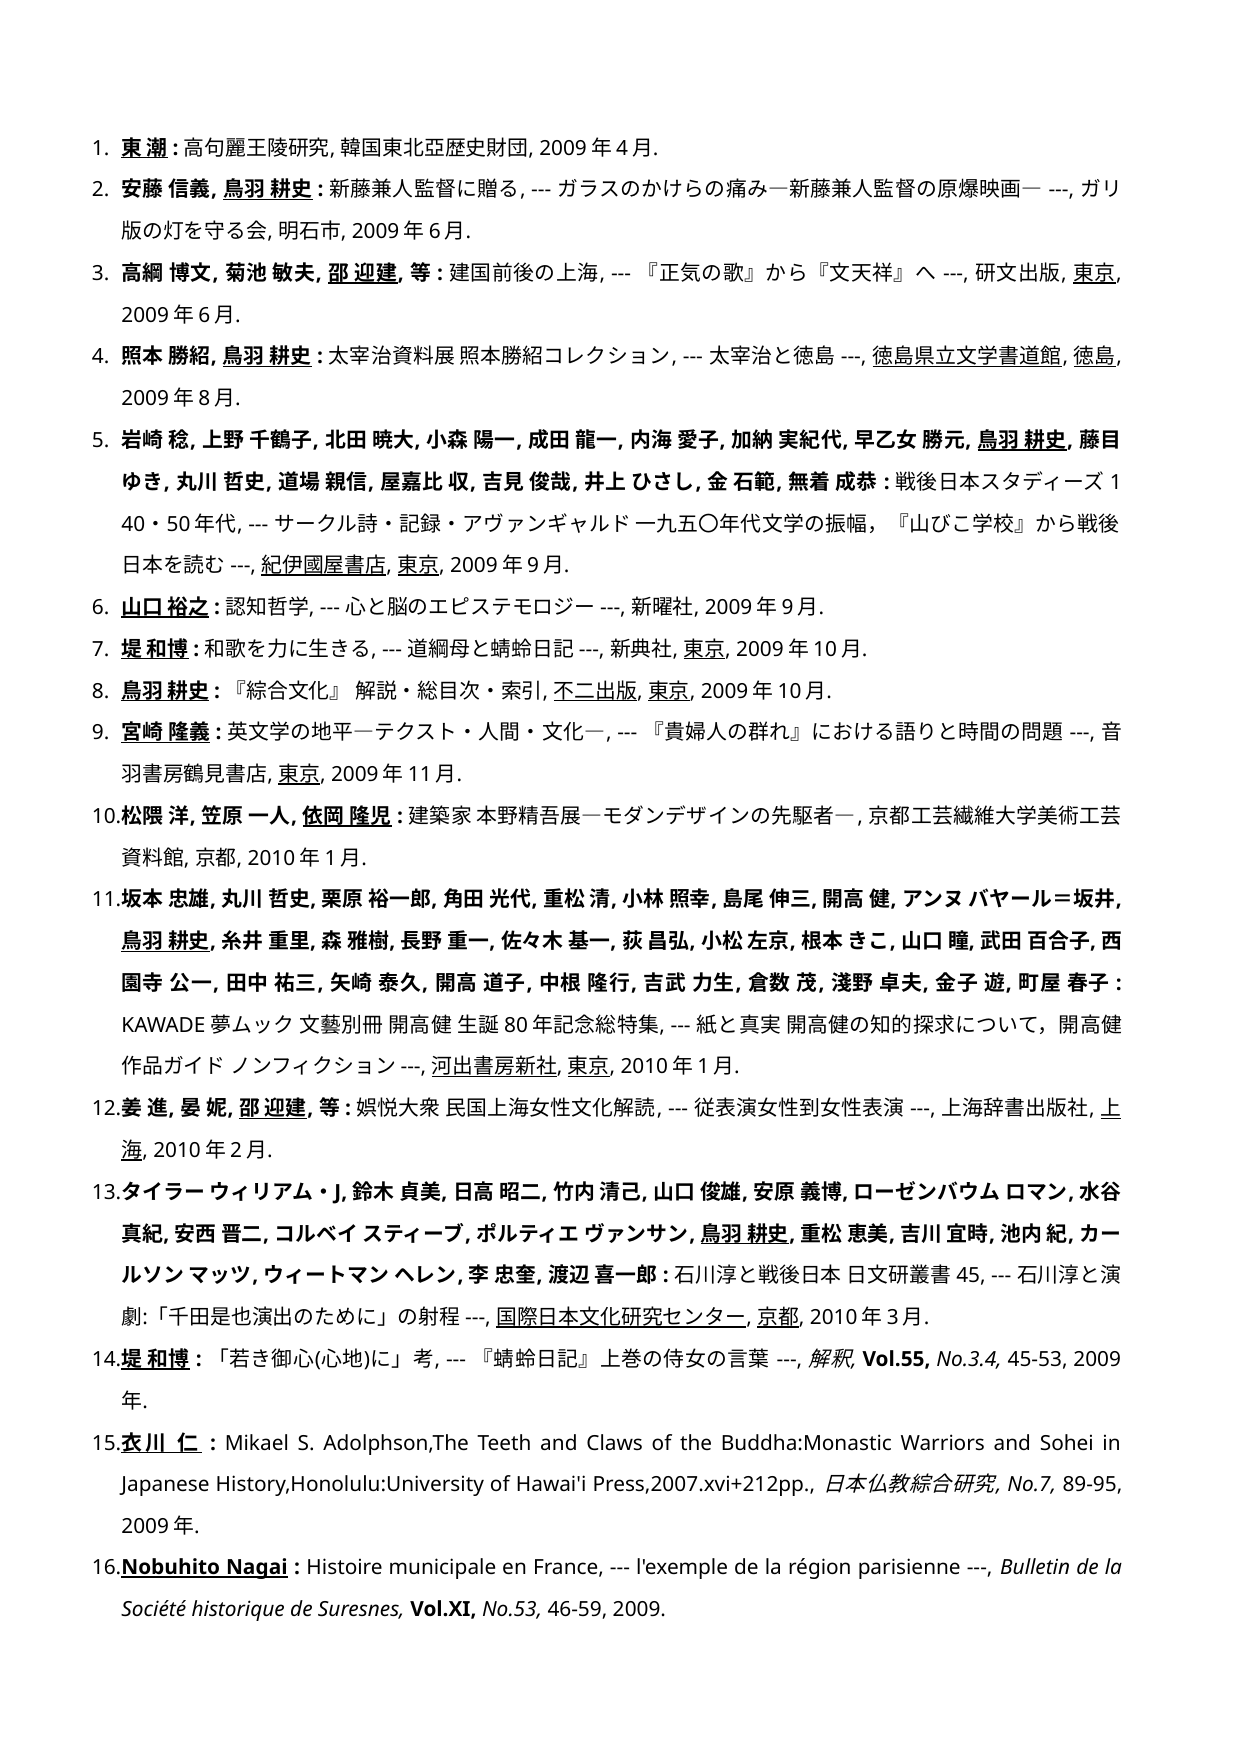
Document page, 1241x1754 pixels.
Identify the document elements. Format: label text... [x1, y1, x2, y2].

list 鳥羽 耕史 : 『綜合文化』 解説・総目次・索引, 不二出版, 東京, 2009年10月. [92, 668, 1122, 710]
list 宮崎 隆義 : 英文学の地平―テクスト・人間・文化―, --- 『貴婦人の群れ』における語りと時間の問題 ---, 音羽書房鶴見書店, 東京, 2009年11月. [92, 710, 1122, 793]
list 山口 裕之 : 認知哲学, --- 心と脳のエピステモロジー ---, 新曜社, 2009年9月. [92, 584, 1122, 626]
list 照本 勝紹, 鳥羽 耕史 : 太宰治資料展 照本勝紹コレクション, --- 太宰治と徳島 ---, 徳島県立文学書道館, 徳島, 2009年8月. [92, 334, 1122, 417]
list 東 潮 : 高句麗王陵研究, 韓国東北亞歴史財団, 2009年4月. [92, 125, 1122, 167]
list タイラー ウィリアム・J, 鈴木 貞美, 日高 昭二, 竹内 清己, 山口 俊雄, 安原 義博, ローゼンバウム ロマン, 水谷 真紀, 安西 晋二, コルベイ スティーブ, ポルティエ ヴァンサン, 鳥羽 耕史, 重松 恵美, 吉川 宜時, 池内 紀, カールソン マッツ, ウィートマン ヘレン, 李 忠奎, 渡辺 喜一郎 : 石川淳と戦後日本 日文研叢書45, --- 石川淳と演劇:「千田是也演出のために」の射程 ---, 国際日本文化研究センター, 京都, 2010年3月. [92, 1169, 1122, 1336]
list 堤 和博 : 「若き御心(心地)に」考, --- 『蜻蛉日記』上巻の侍女の言葉 ---, 解釈, Vol.55, No.3.4, 45-53, 2009年. [92, 1336, 1122, 1420]
list 松隈 洋, 笠原 一人, 依岡 隆児 : 建築家 本野精吾展―モダンデザインの先駆者―, 京都工芸繊維大学美術工芸資料館, 京都, 2010年1月. [92, 793, 1122, 877]
list 姜 進, 晏 妮, 邵 迎建, 等 : 娯悦大衆 民国上海女性文化解読, --- 従表演女性到女性表演 ---, 上海辞書出版社, 上海, 2010年2月. [92, 1086, 1122, 1169]
list Nobuhito Nagai : Histoire municipale en France, --- l'exemple de la région parisienne ---, Bulletin de la Société historique de Suresnes, Vol.XI, No.53, 46-59, 2009. [92, 1545, 1122, 1629]
list 高綱 博文, 菊池 敏夫, 邵 迎建, 等 : 建国前後の上海, --- 『正気の歌』から『文天祥』へ ---, 研文出版, 東京, 2009年6月. [92, 250, 1122, 334]
list 坂本 忠雄, 丸川 哲史, 栗原 裕一郎, 角田 光代, 重松 清, 小林 照幸, 島尾 伸三, 開高 健, アンヌ バヤール＝坂井, 鳥羽 耕史, 糸井 重里, 森 雅樹, 長野 重一, 佐々木 基一, 荻 昌弘, 小松 左京, 根本 きこ, 山口 瞳, 武田 百合子, 西園寺 公一, 田中 祐三, 矢崎 泰久, 開高 道子, 中根 隆行, 吉武 力生, 倉数 茂, 淺野 卓夫, 金子 遊, 町屋 春子 : KAWADE夢ムック 文藝別冊 開高健 生誕80年記念総特集, --- 紙と真実 開高健の知的探求について，開高健作品ガイド ノンフィクション ---, 河出書房新社, 東京, 2010年1月. [92, 877, 1122, 1086]
list 衣川 仁 : Mikael S. Adolphson,The Teeth and Claws of the Buddha:Monastic Warriors and Sohei in Japanese History,Honolulu:University of Hawai'i Press,2007.xvi+212pp., 日本仏教綜合研究, No.7, 89-95, 2009年. [92, 1420, 1122, 1545]
list 安藤 信義, 鳥羽 耕史 : 新藤兼人監督に贈る, --- ガラスのかけらの痛み―新藤兼人監督の原爆映画― ---, ガリ版の灯を守る会, 明石市, 2009年6月. [92, 167, 1122, 250]
list 堤 和博 : 和歌を力に生きる, --- 道綱母と蜻蛉日記 ---, 新典社, 東京, 2009年10月. [92, 626, 1122, 668]
list 岩崎 稔, 上野 千鶴子, 北田 暁大, 小森 陽一, 成田 龍一, 内海 愛子, 加納 実紀代, 早乙女 勝元, 鳥羽 耕史, 藤目 ゆき, 丸川 哲史, 道場 親信, 屋嘉比 収, 吉見 俊哉, 井上 ひさし, 金 石範, 無着 成恭 : 戦後日本スタディーズ1 40・50年代, --- サークル詩・記録・アヴァンギャルド 一九五〇年代文学の振幅，『山びこ学校』から戦後日本を読む ---, 紀伊國屋書店, 東京, 2009年9月. [92, 417, 1122, 584]
